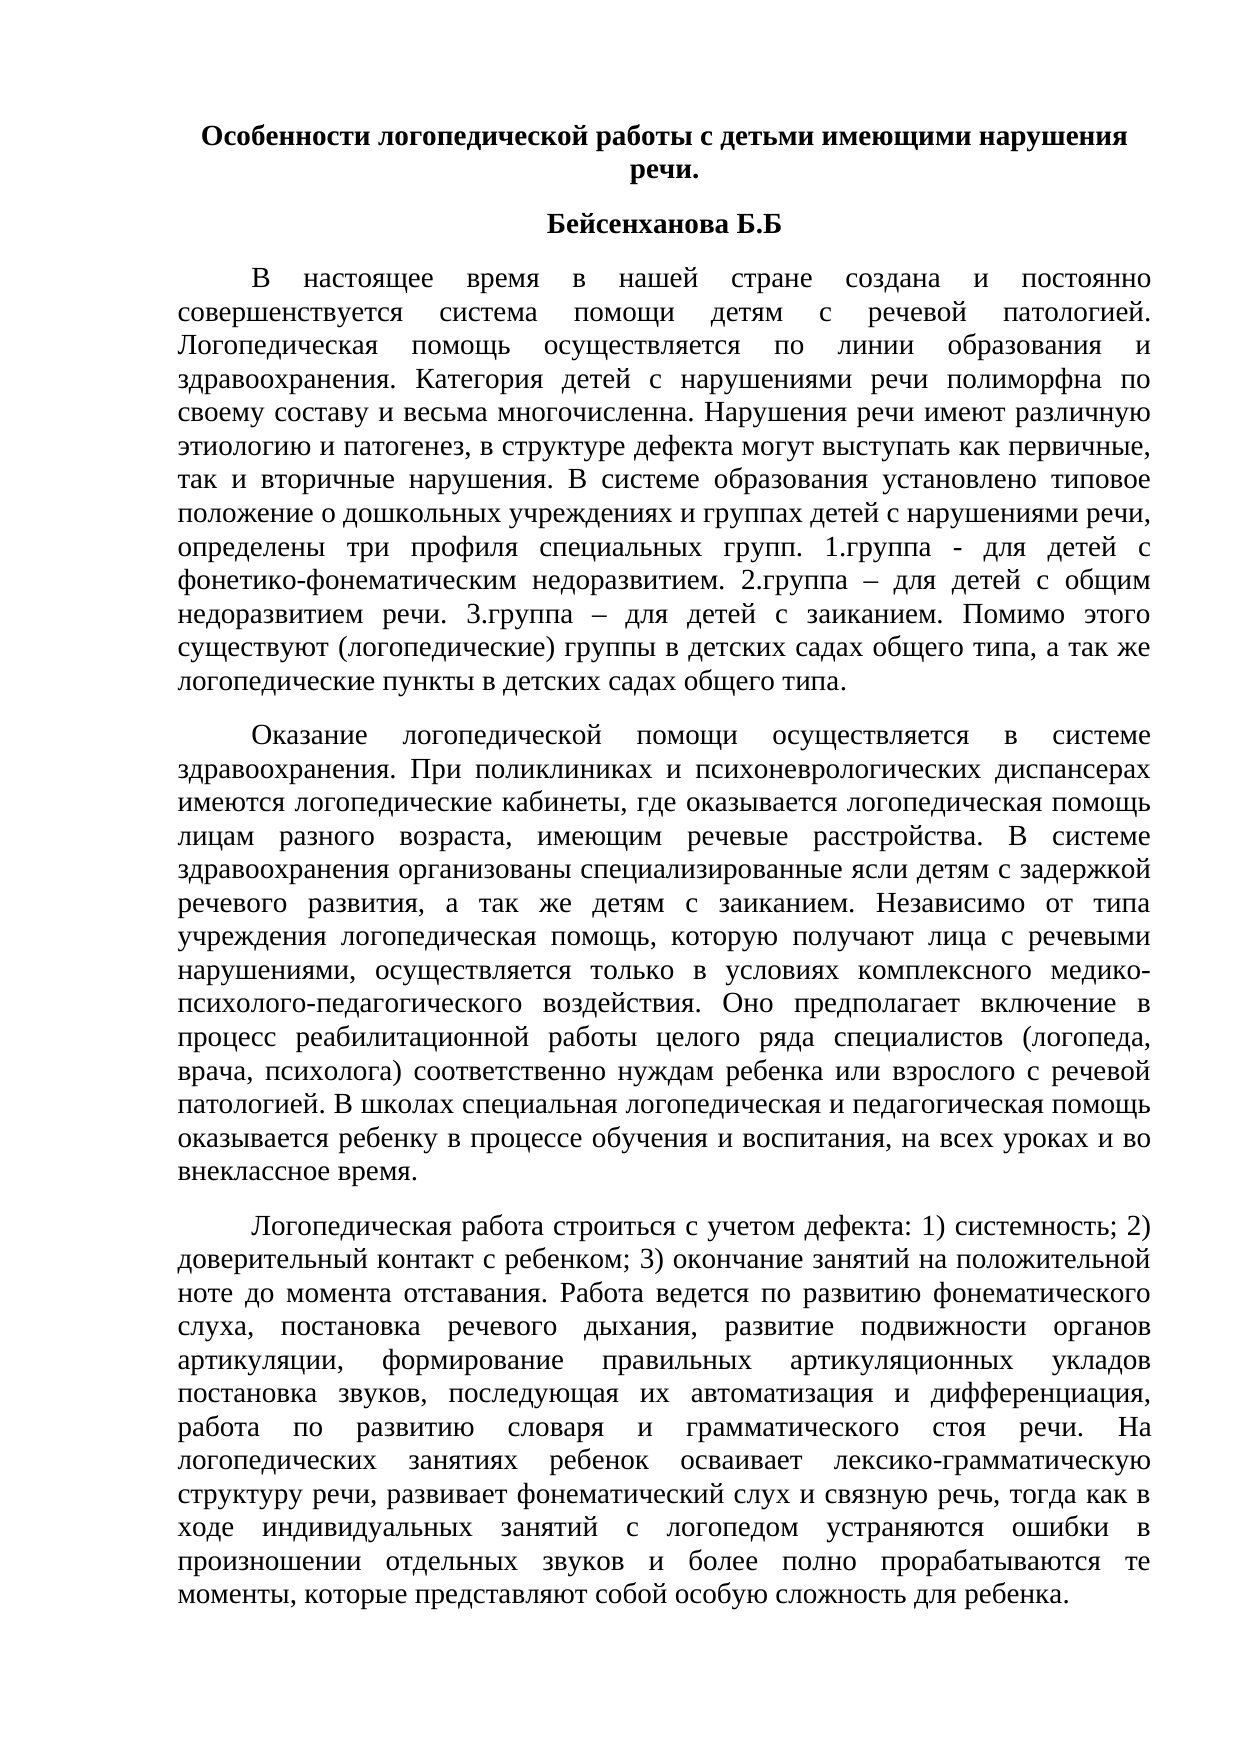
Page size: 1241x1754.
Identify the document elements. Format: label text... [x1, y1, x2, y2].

text В настоящее время в нашей стране создана и постоянно совершенствуется система помощи детям с речевой патологией. Логопедическая помощь осуществляется по линии образования и здравоохранения. Категория детей с нарушениями речи полиморфна по своему составу и весьма многочисленна. Нарушения речи имеют различную этиологию и патогенез, в структуре дефекта могут выступать как первичные, так и вторичные нарушения. В системе образования установлено типовое положение о дошкольных учреждениях и группах детей с нарушениями речи, определены три профиля специальных групп. 1.группа - для детей с фонетико-фонематическим недоразвитием. 2.группа – для детей с общим недоразвитием речи. 3.группа – для детей с заиканием. Помимо этого существуют (логопедические) группы в детских садах общего типа, а так же логопедические пункты в детских садах общего типа. [177, 260, 1152, 696]
text Бейсенханова Б.Б [177, 206, 1152, 239]
text Логопедическая работа строиться с учетом дефекта: 1) системность; 2) доверительный контакт с ребенком; 3) окончание занятий на положительной ноте до момента отставания. Работа ведется по развитию фонематического слуха, постановка речевого дыхания, развитие подвижности органов артикуляции, формирование правильных артикуляционных укладов постановка звуков, последующая их автоматизация и дифференциация, работа по развитию словаря и грамматического стоя речи. На логопедических занятиях ребенок осваивает лексико-грамматическую структуру речи, развивает фонематический слух и связную речь, тогда как в ходе индивидуальных занятий с логопедом устраняются ошибки в произношении отдельных звуков и более полно прорабатываются те моменты, которые представляют собой особую сложность для ребенка. [177, 1208, 1152, 1610]
text Оказание логопедической помощи осуществляется в системе здравоохранения. При поликлиниках и психоневрологических диспансерах имеются логопедические кабинеты, где оказывается логопедическая помощь лицам разного возраста, имеющим речевые расстройства. В системе здравоохранения организованы специализированные ясли детям с задержкой речевого развития, а так же детям с заиканием. Независимо от типа учреждения логопедическая помощь, которую получают лица с речевыми нарушениями, осуществляется только в условиях комплексного медико-психолого-педагогического воздействия. Оно предполагает включение в процесс реабилитационной работы целого ряда специалистов (логопеда, врача, психолога) соответственно нуждам ребенка или взрослого с речевой патологией. В школах специальная логопедическая и педагогическая помощь оказывается ребенку в процессе обучения и воспитания, на всех уроках и во внеклассное время. [177, 717, 1152, 1187]
text Особенности логопедической работы с детьми имеющими нарушения речи. [177, 118, 1152, 185]
